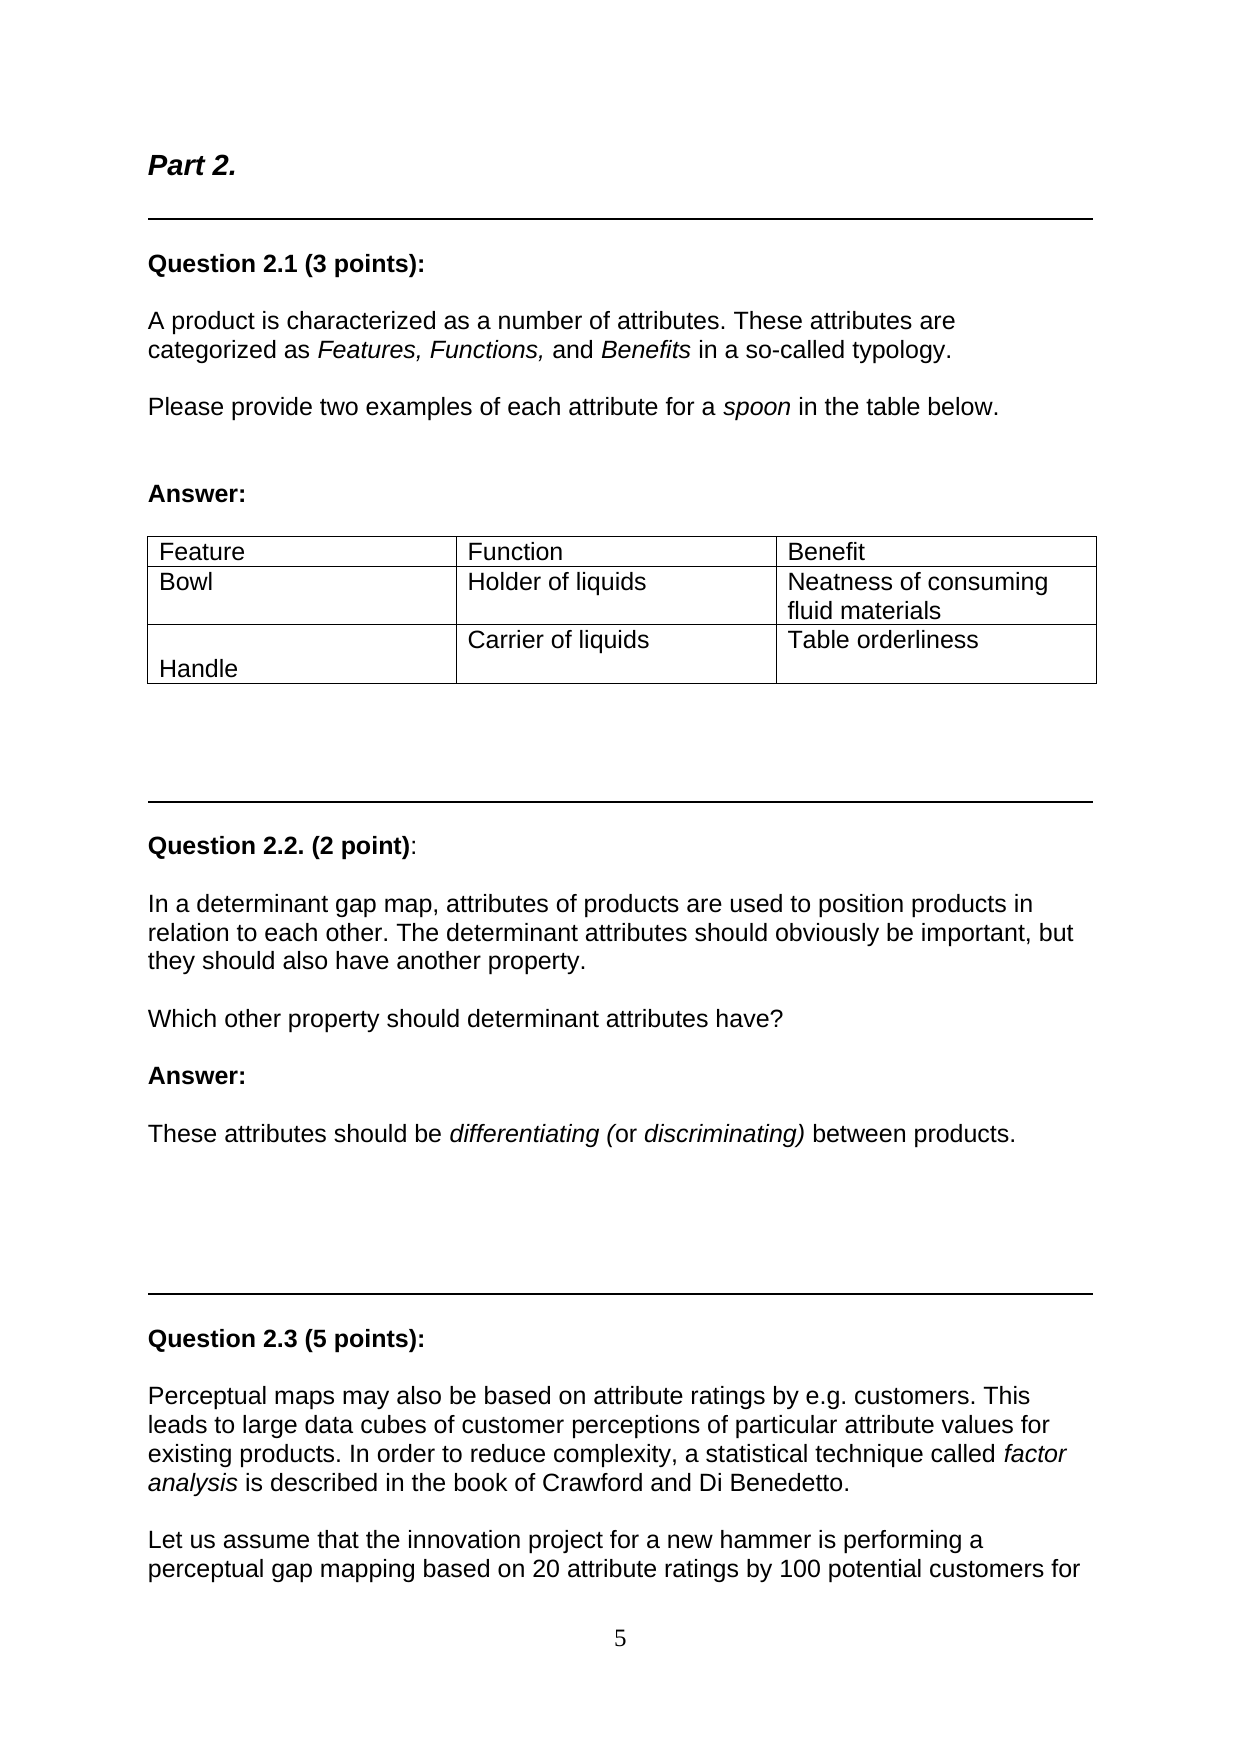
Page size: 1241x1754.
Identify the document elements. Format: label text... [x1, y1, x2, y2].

table_cell Bowl [148, 567, 456, 624]
text Perceptual maps may also be based on attribute ratings by e.g. customers. This leads to large data cubes of customer perceptions of particular attribute values for existing products. In order to reduce complexity, a statistical technique called factor analysis is described in the book of Crawford and Di Benedetto. [148, 1381, 1093, 1496]
table_header Benefit [777, 537, 1096, 566]
table_cell Carrier of liquids [457, 625, 776, 683]
text Question 2.1 (3 points): [148, 248, 1093, 277]
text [148, 1525, 1093, 1582]
table_cell Handle [148, 625, 456, 683]
text These attributes should be differentiating (or discriminating) between products. [148, 1119, 1093, 1148]
text In a determinant gap map, attributes of products are used to position products in relation to each other. The determinant attributes should obviously be important, but they should also have another property. [148, 889, 1093, 975]
text Answer: [148, 1061, 1093, 1090]
table_cell Neatness of consuming fluid materials [777, 567, 1096, 624]
text A product is characterized as a number of attributes. These attributes are categorized as Features, Functions, and Benefits in a so-called typology. [148, 306, 1093, 363]
table_cell Table orderliness [777, 625, 1096, 683]
table_cell Holder of liquids [457, 567, 776, 624]
text Question 2.3 (5 points): [148, 1324, 1093, 1352]
text Answer: [148, 478, 1093, 507]
text Question 2.2. (2 point): [148, 831, 1093, 860]
subtitle Part 2. [148, 148, 1093, 181]
text Which other property should determinant attributes have? [148, 1004, 1093, 1033]
table_header Function [457, 537, 776, 566]
table_header Feature [148, 537, 456, 566]
text Please provide two examples of each attribute for a spoon in the table below. [148, 392, 1093, 421]
